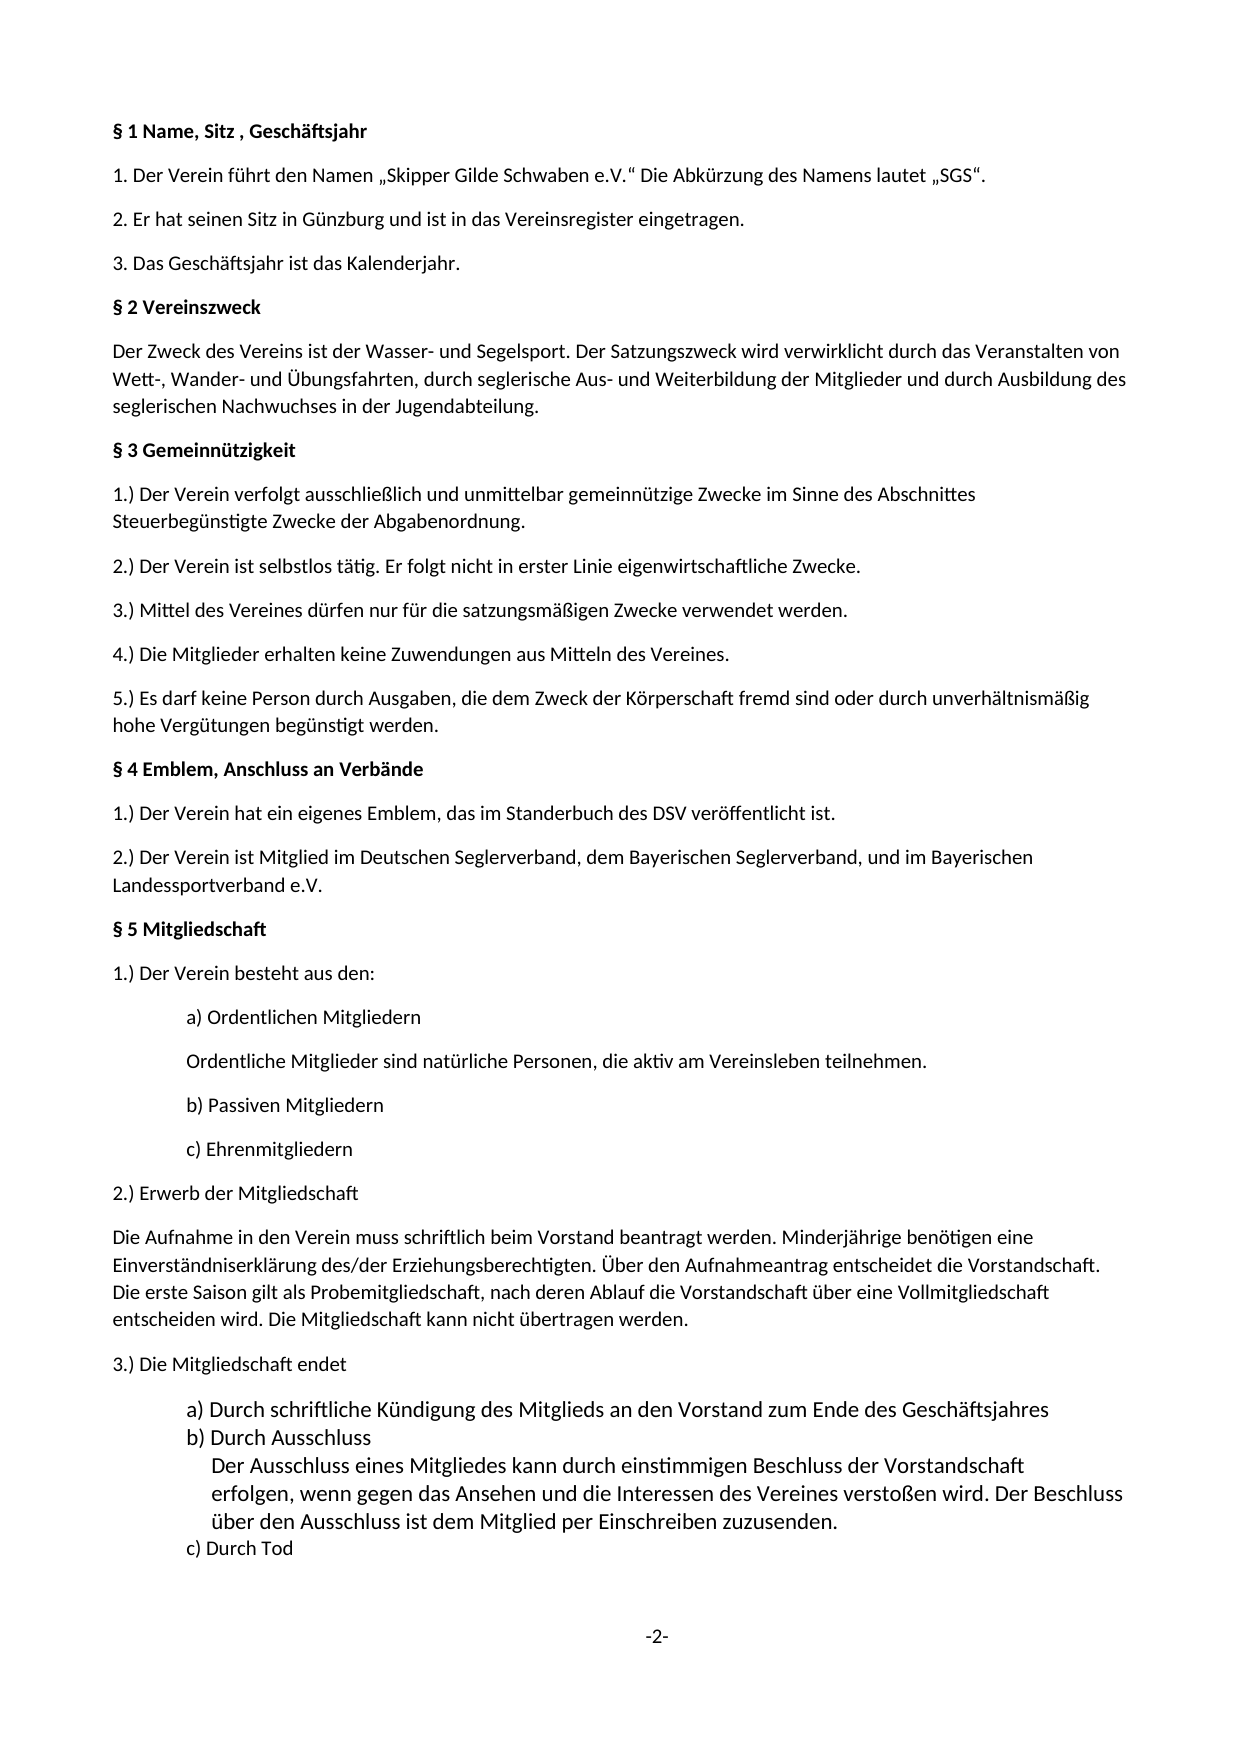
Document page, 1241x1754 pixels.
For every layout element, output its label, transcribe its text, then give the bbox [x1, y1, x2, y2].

text 2.) Erwerb der Mitgliedschaft [112, 1180, 1128, 1206]
text 1.) Der Verein hat ein eigenes Emblem, das im Standerbuch des DSV veröffentlicht ist. [112, 801, 1128, 826]
text 2.) Der Verein ist Mitglied im Deutschen Seglerverband, dem Bayerischen Seglerverband, und im Bayerischen Landessportverband e.V. [112, 844, 1128, 897]
text 1.) Der Verein besteht aus den: [112, 960, 1128, 986]
text 3.) Die Mitgliedschaft endet [112, 1351, 1128, 1376]
text 1. Der Verein führt den Namen „Skipper Gilde Schwaben e.V.“ Die Abkürzung des Namens lautet „SGS“. [112, 162, 1128, 188]
text a) Durch schriftliche Kündigung des Mitglieds an den Vorstand zum Ende des Geschäftsjahres [186, 1395, 1128, 1423]
text b) Durch Ausschluss [186, 1423, 1128, 1451]
text c) Durch Tod [186, 1535, 1128, 1560]
text 2. Er hat seinen Sitz in Günzburg und ist in das Vereinsregister eingetragen. [112, 206, 1128, 232]
text 4.) Die Mitglieder erhalten keine Zuwendungen aus Mitteln des Vereines. [112, 641, 1128, 666]
text 3.) Mittel des Vereines dürfen nur für die satzungsmäßigen Zwecke verwendet werden. [112, 597, 1128, 622]
text 2.) Der Verein ist selbstlos tätig. Er folgt nicht in erster Linie eigenwirtschaftliche Zwecke. [112, 553, 1128, 578]
text Der Ausschluss eines Mitgliedes kann durch einstimmigen Beschluss der Vorstandschaft erfolgen, wenn gegen das Ansehen und die Interessen des Vereines verstoßen wird. Der Beschluss über den Ausschluss ist dem Mitglied per Einschreiben zuzusenden. [211, 1451, 1128, 1535]
text a) Ordentlichen Mitgliedern [186, 1004, 1128, 1029]
text b) Passiven Mitgliedern [186, 1092, 1128, 1118]
text 5.) Es darf keine Person durch Ausgaben, die dem Zweck der Körperschaft fremd sind oder durch unverhältnismäßig hohe Vergütungen begünstigt werden. [112, 685, 1128, 738]
text § 4 Emblem, Anschluss an Verbände [112, 756, 1128, 782]
text -2- [186, 1623, 1128, 1648]
text Die Aufnahme in den Verein muss schriftlich beim Vorstand beantragt werden. Minderjährige benötigen eine Einverständniserklärung des/der Erziehungsberechtigten. Über den Aufnahmeantrag entscheidet die Vorstandschaft. Die erste Saison gilt als Probemitgliedschaft, nach deren Ablauf die Vorstandschaft über eine Vollmitgliedschaft entscheiden wird. Die Mitgliedschaft kann nicht übertragen werden. [112, 1224, 1128, 1332]
text § 3 Gemeinnützigkeit [112, 437, 1128, 463]
text § 5 Mitgliedschaft [112, 916, 1128, 941]
text § 1 Name, Sitz , Geschäftsjahr [112, 118, 1128, 143]
text c) Ehrenmitgliedern [186, 1136, 1128, 1162]
text 1.) Der Verein verfolgt ausschließlich und unmittelbar gemeinnützige Zwecke im Sinne des Abschnittes Steuerbegünstigte Zwecke der Abgabenordnung. [112, 481, 1128, 534]
text 3. Das Geschäftsjahr ist das Kalenderjahr. [112, 250, 1128, 276]
text Der Zweck des Vereins ist der Wasser- und Segelsport. Der Satzungszweck wird verwirklicht durch das Veranstalten von Wett-, Wander- und Übungsfahrten, durch seglerische Aus- und Weiterbildung der Mitglieder und durch Ausbildung des seglerischen Nachwuchses in der Jugendabteilung. [112, 338, 1128, 419]
text Ordentliche Mitglieder sind natürliche Personen, die aktiv am Vereinsleben teilnehmen. [186, 1048, 1128, 1074]
text § 2 Vereinszweck [112, 294, 1128, 320]
